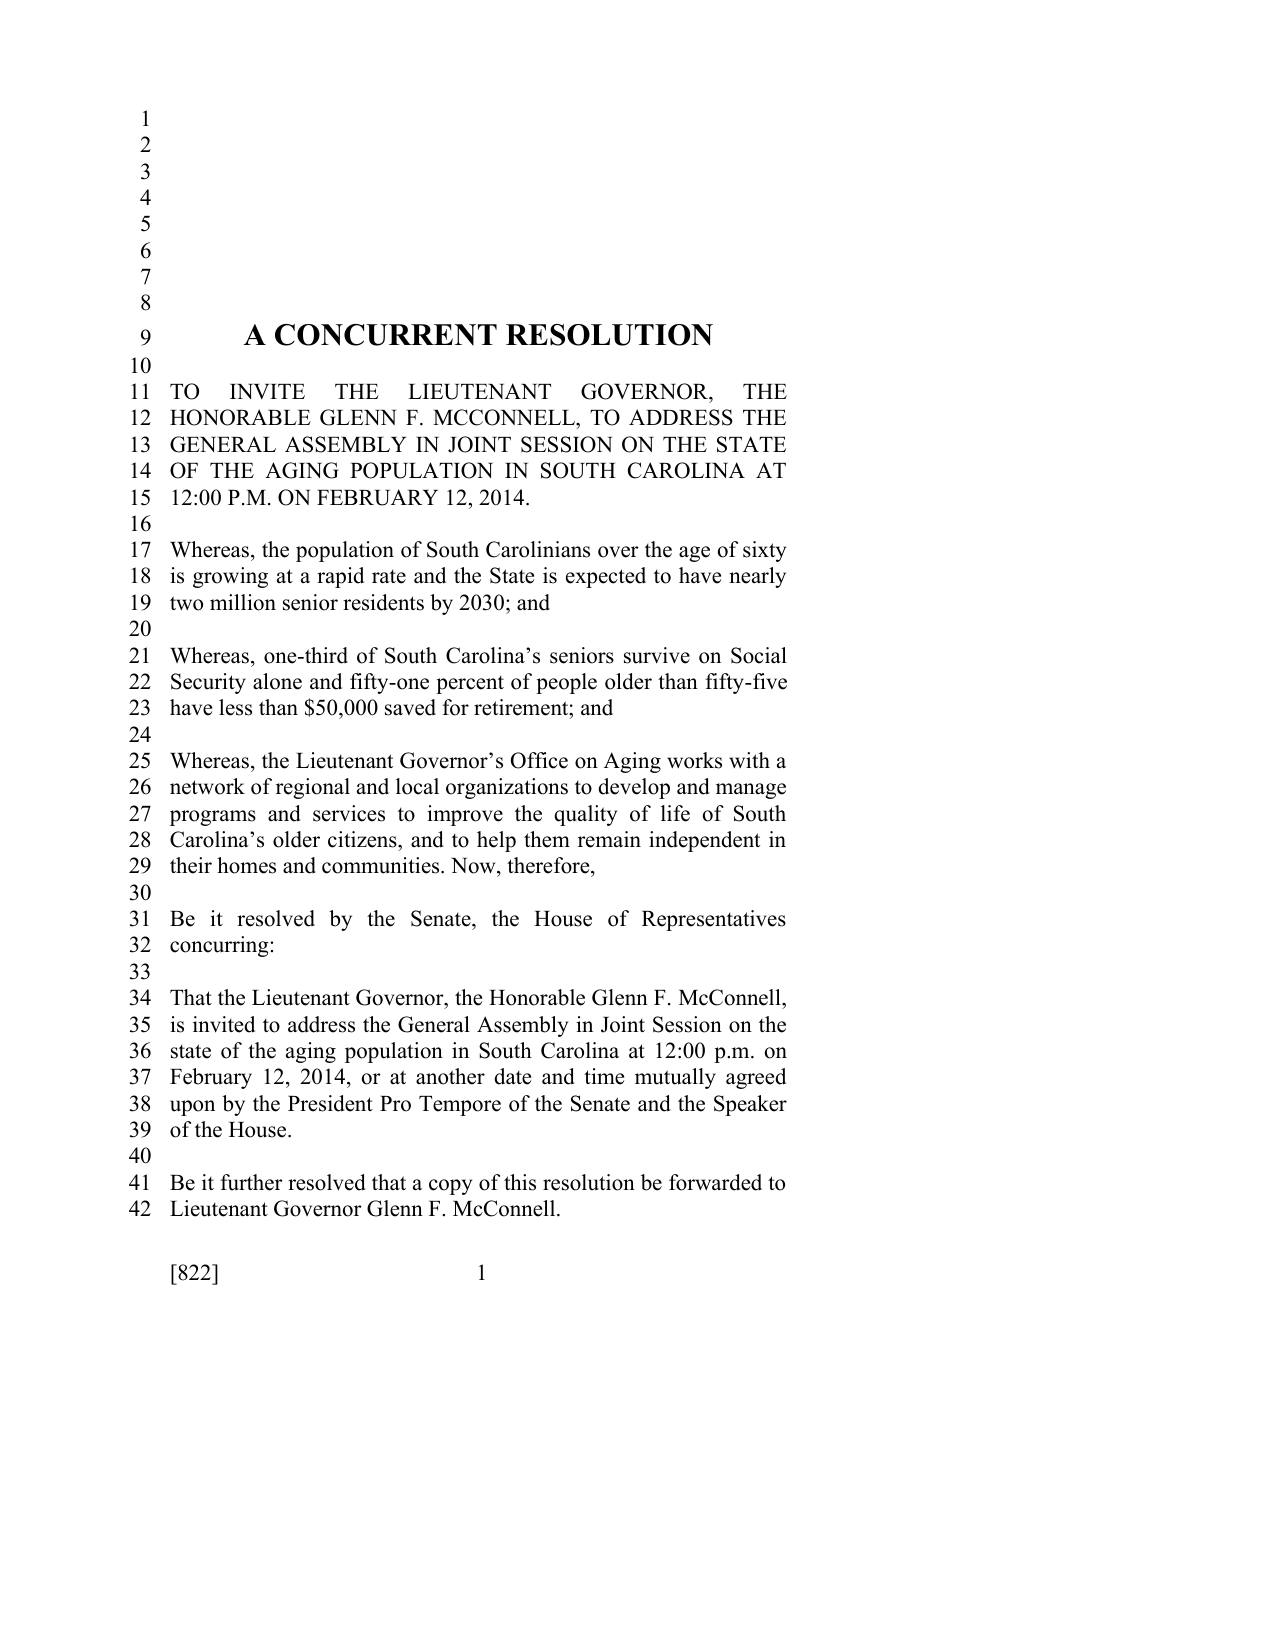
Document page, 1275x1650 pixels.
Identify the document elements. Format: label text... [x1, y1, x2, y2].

text Whereas, the Lieutenant Governor’s Office on Aging works with a network of regional and local organizations to develop and manage programs and services to improve the quality of life of South Carolina’s older citizens, and to help them remain independent in their homes and communities. Now, therefore, [169, 747, 787, 879]
text Whereas, the population of South Carolinians over the age of sixty is growing at a rapid rate and the State is expected to have nearly two million senior residents by 2030; and [169, 536, 787, 615]
text That the Lieutenant Governor, the Honorable Glenn F. McConnell, is invited to address the General Assembly in Joint Session on the state of the aging population in South Carolina at 12:00 p.m. on February 12, 2014, or at another date and time mutually agreed upon by the President Pro Tempore of the Senate and the Speaker of the House. [169, 984, 787, 1142]
text Be it further resolved that a copy of this resolution be forwarded to Lieutenant Governor Glenn F. McConnell. [169, 1169, 787, 1221]
text Be it resolved by the Senate, the House of Representatives concurring: [169, 905, 787, 958]
text Whereas, one-third of South Carolina’s seniors survive on Social Security alone and fifty-one percent of people older than fifty-five have less than $50,000 saved for retirement; and [169, 642, 787, 721]
text TO INVITE THE LIEUTENANT GOVERNOR, THE HONORABLE GLENN F. MCCONNELL, TO ADDRESS THE GENERAL ASSEMBLY IN JOINT SESSION ON THE STATE OF THE AGING POPULATION IN SOUTH CAROLINA AT 12:00 P.M. ON FEBRUARY 12, 2014. [169, 378, 787, 510]
text A CONCURRENT RESOLUTION [169, 316, 787, 352]
